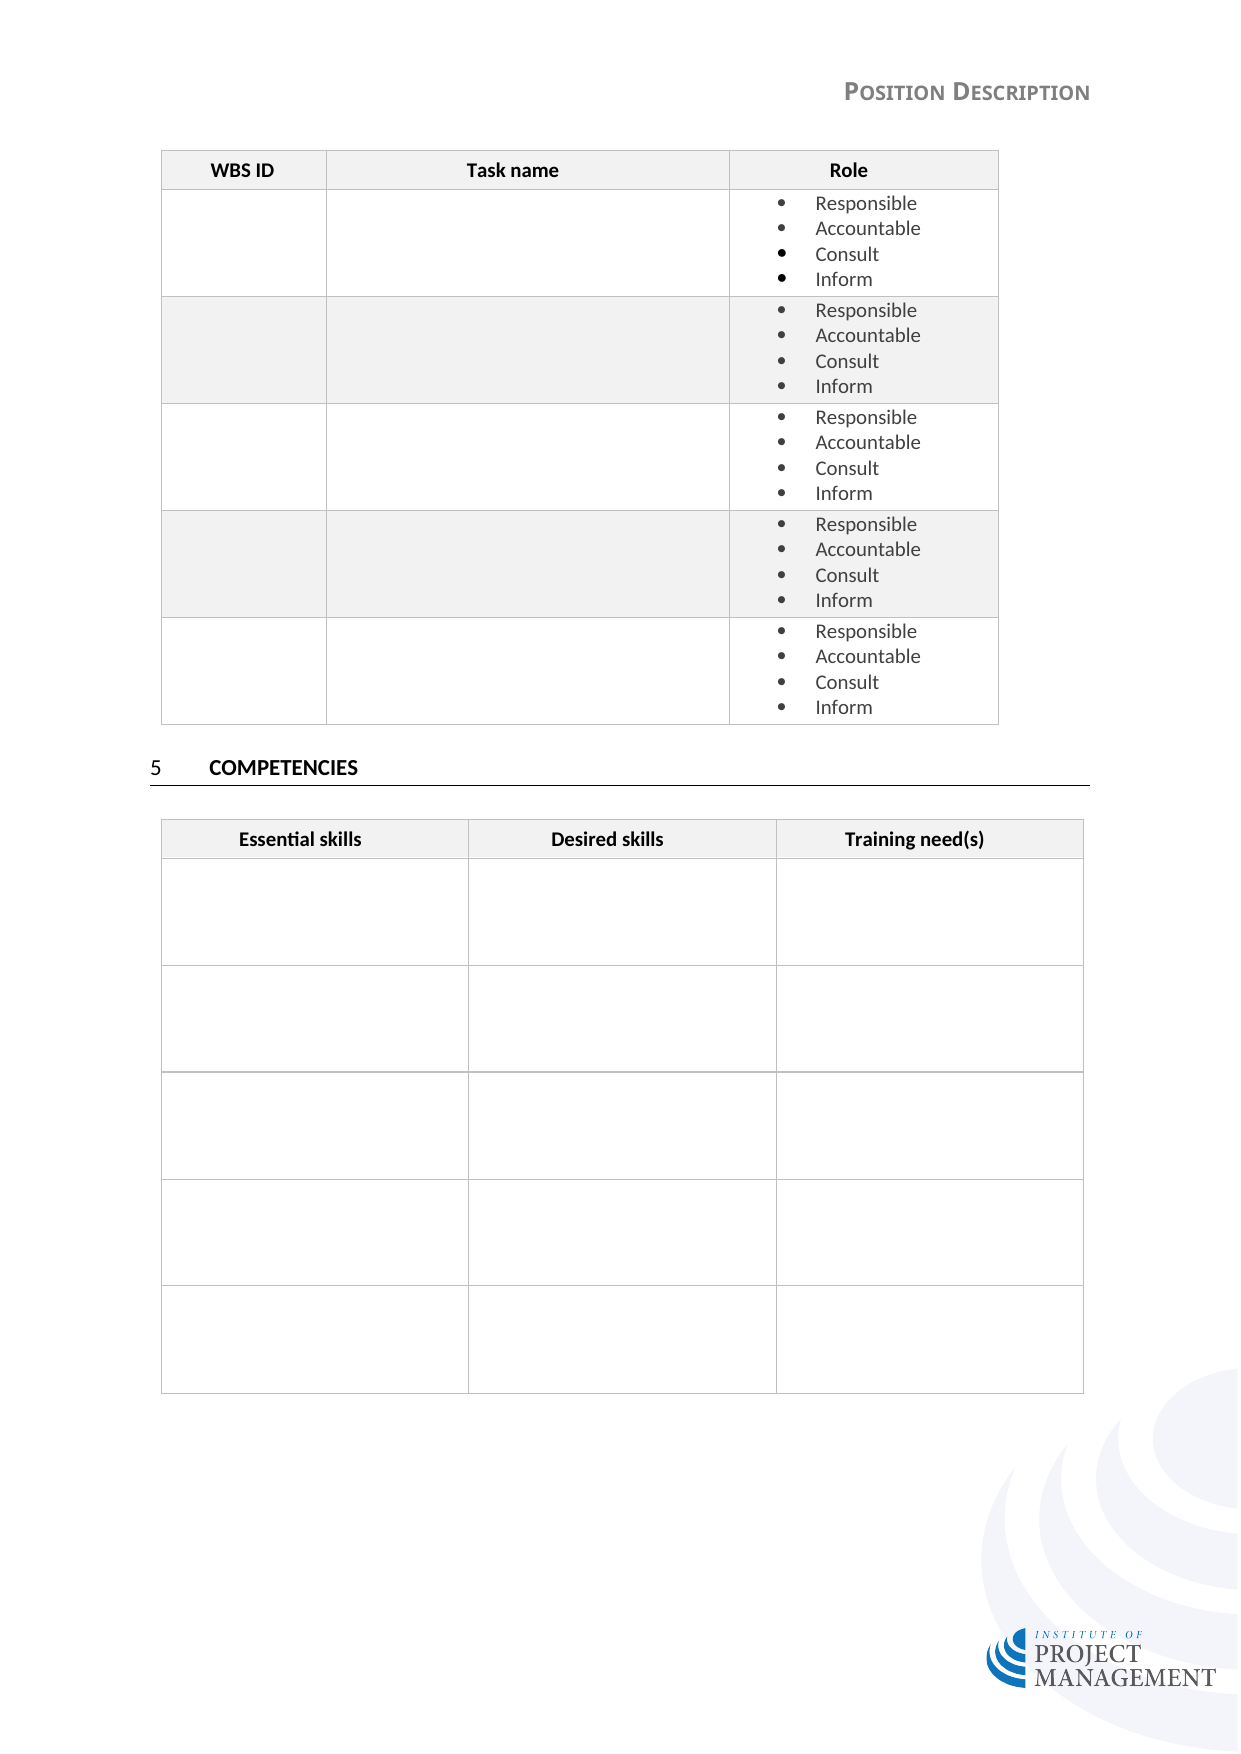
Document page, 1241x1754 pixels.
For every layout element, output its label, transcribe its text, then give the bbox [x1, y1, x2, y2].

table_cell [162, 404, 326, 510]
table_cell Responsible Accountable Consult Inform [730, 511, 998, 617]
subtitle COMPETENCIES [150, 753, 1090, 785]
table_cell [162, 297, 326, 403]
table_cell [327, 190, 729, 296]
table_cell Responsible Accountable Consult Inform [730, 618, 998, 724]
table_cell [777, 859, 1083, 964]
table_cell [162, 190, 326, 296]
table_cell [327, 297, 729, 403]
table_cell [162, 1180, 468, 1285]
table_cell [469, 966, 776, 1071]
table_header Desired skills [469, 820, 776, 857]
table_cell Responsible Accountable Consult Inform [730, 297, 998, 403]
table_cell [162, 618, 326, 724]
table_cell [777, 1073, 1083, 1178]
table_cell [162, 511, 326, 617]
table_cell [327, 618, 729, 724]
table_cell [327, 511, 729, 617]
table_cell [469, 1180, 776, 1285]
table_cell [327, 404, 729, 510]
table_cell [777, 1286, 1083, 1392]
table_cell Responsible Accountable Consult Inform [730, 404, 998, 510]
table_cell Responsible Accountable Consult Inform [730, 190, 998, 296]
table_cell [162, 966, 468, 1071]
table_cell [469, 859, 776, 964]
table_cell [162, 1073, 468, 1178]
table_header Role [730, 151, 998, 189]
table_header Task name [327, 151, 729, 189]
table_header Essential skills [162, 820, 468, 857]
table_cell [469, 1286, 776, 1392]
table_cell [777, 966, 1083, 1071]
table_cell [162, 1286, 468, 1392]
table_header WBS ID [162, 151, 326, 189]
table_cell [162, 859, 468, 964]
table_cell [469, 1073, 776, 1178]
table_cell [777, 1180, 1083, 1285]
picture [986, 1628, 1216, 1688]
table_header Training need(s) [777, 820, 1083, 857]
